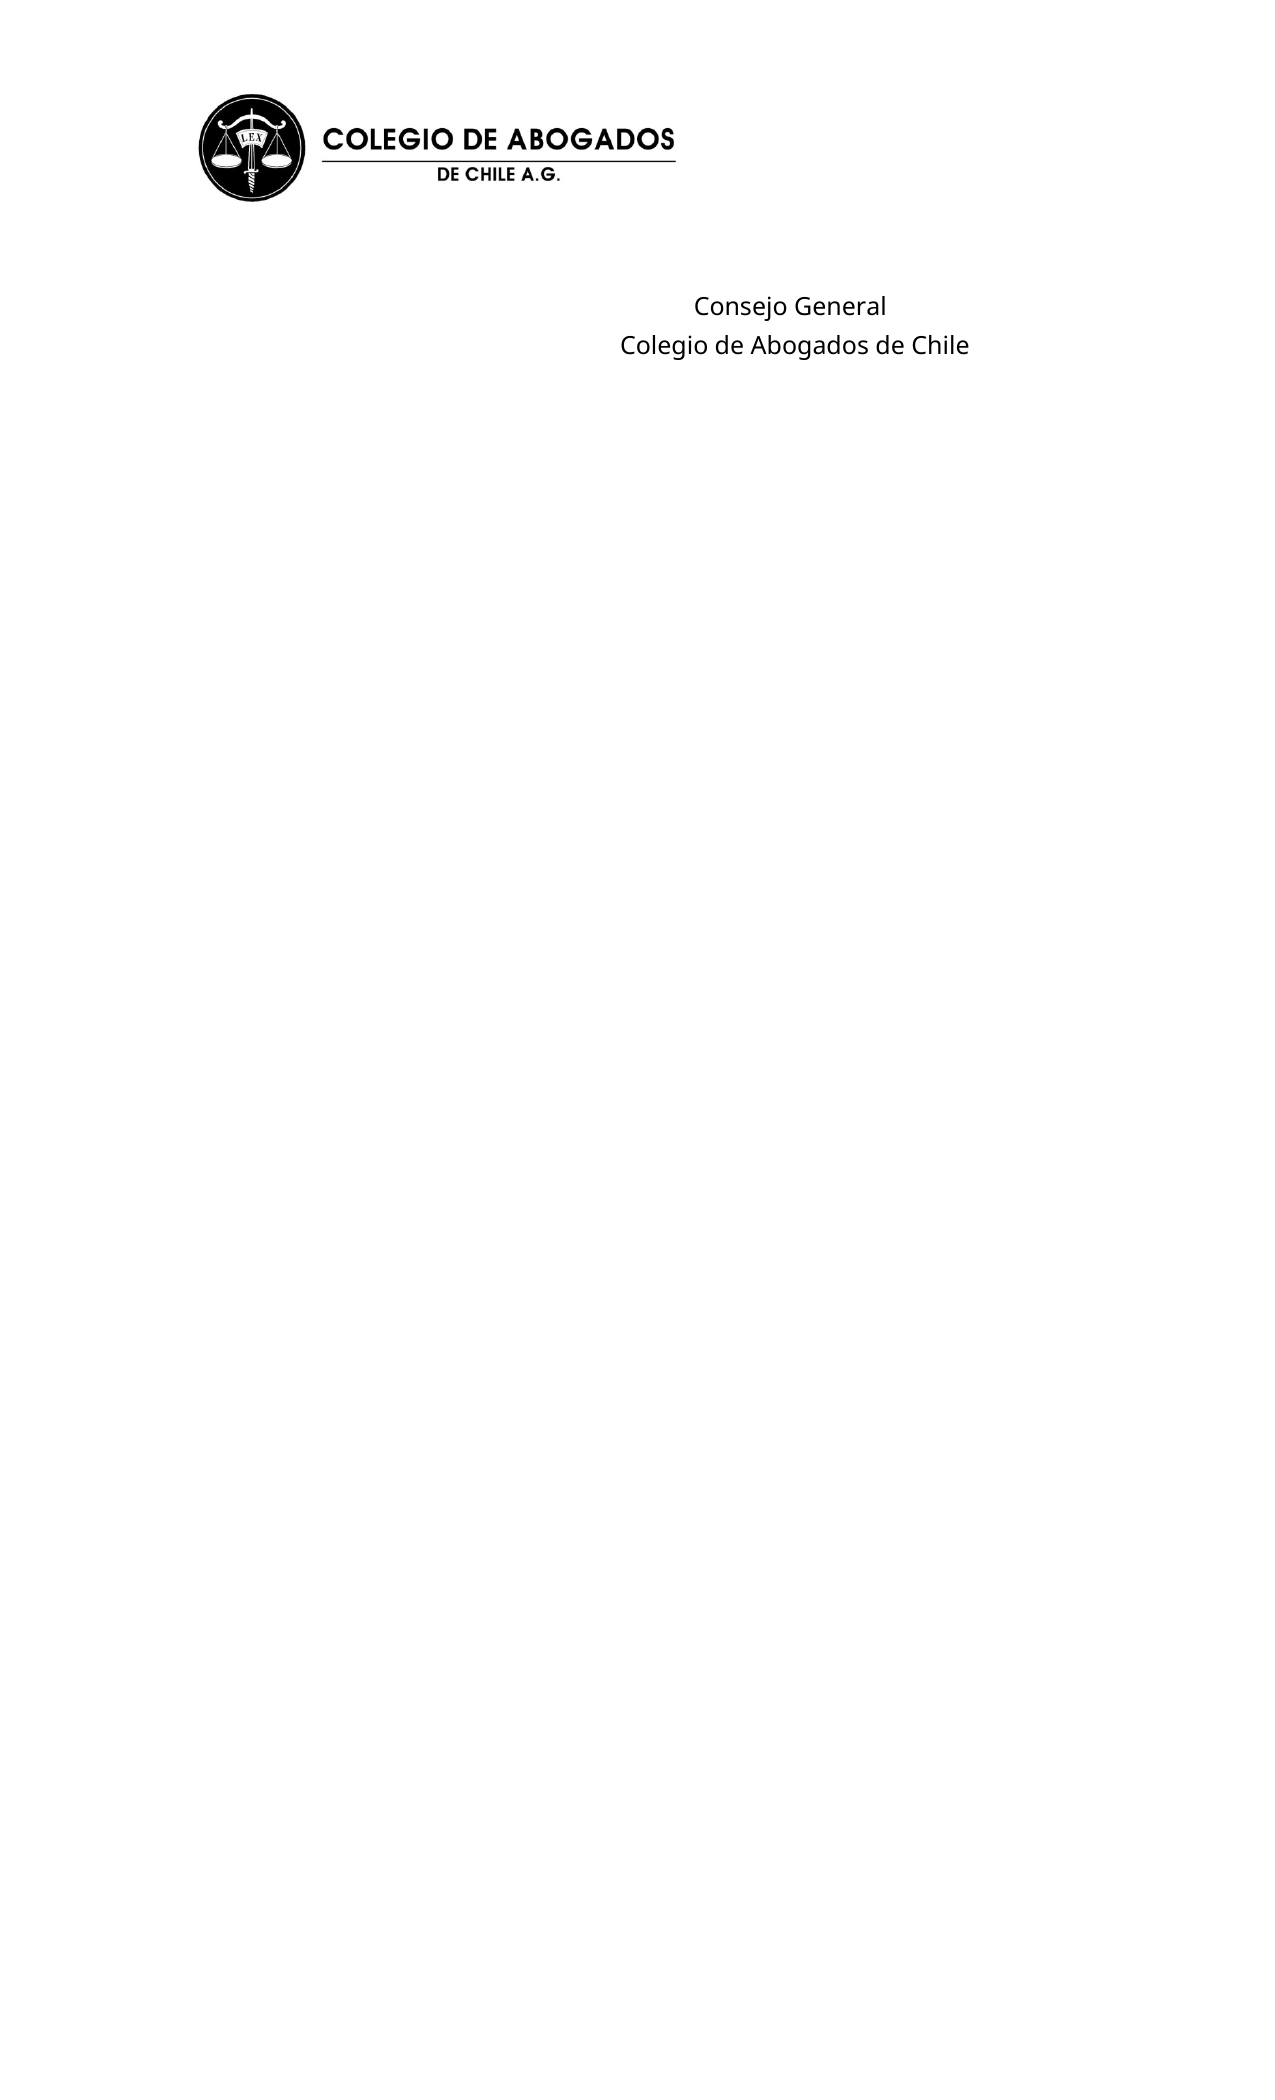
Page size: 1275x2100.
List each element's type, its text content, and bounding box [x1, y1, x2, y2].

picture [177, 73, 697, 222]
list Consejo General [252, 289, 1098, 323]
list Colegio de Abogados de Chile [252, 328, 1098, 362]
